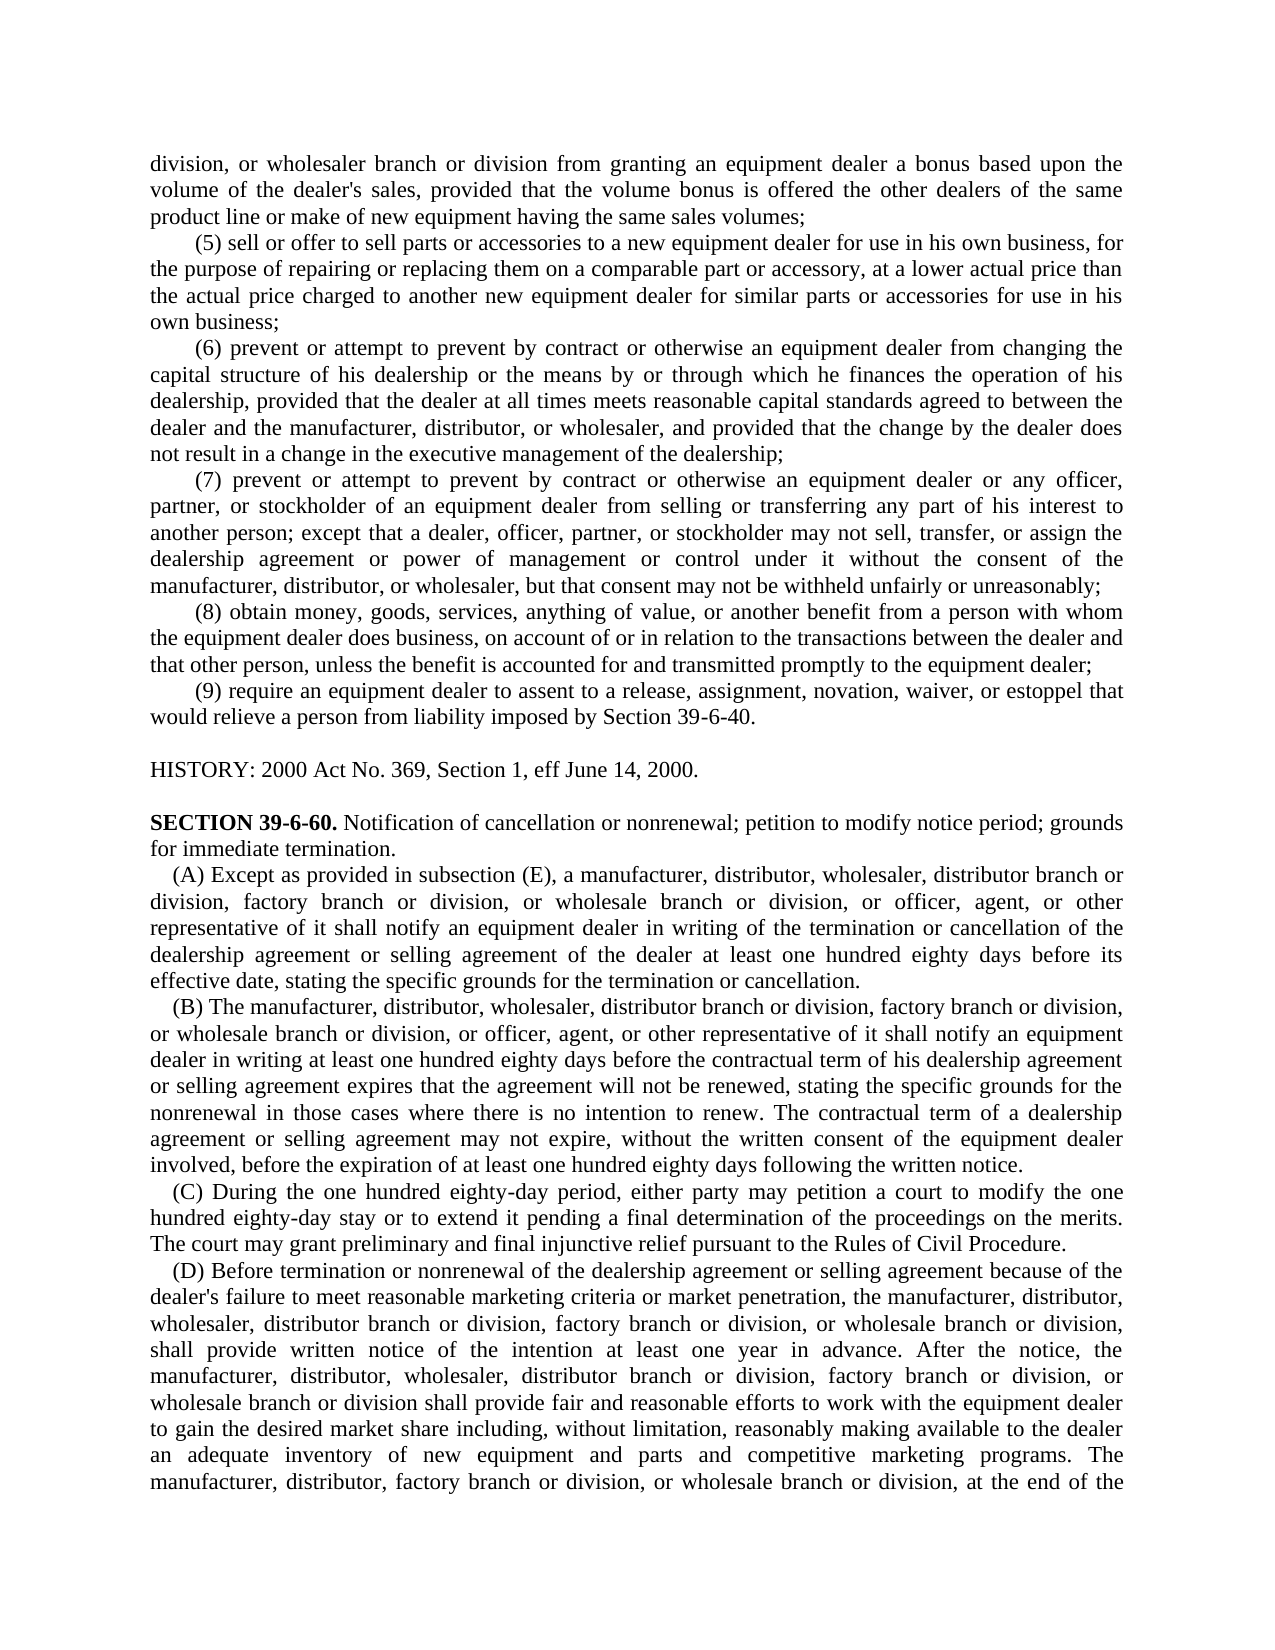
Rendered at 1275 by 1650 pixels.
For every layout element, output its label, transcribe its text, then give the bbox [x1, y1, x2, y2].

text SECTION 39-6-60. Notification of cancellation or nonrenewal; petition to modify notice period; grounds for immediate termination. [150, 809, 1125, 862]
text (C) During the one hundred eighty-day period, either party may petition a court to modify the one hundred eighty-day stay or to extend it pending a final determination of the proceedings on the merits. The court may grant preliminary and final injunctive relief pursuant to the Rules of Civil Procedure. [150, 1178, 1125, 1257]
text (7) prevent or attempt to prevent by contract or otherwise an equipment dealer or any officer, partner, or stockholder of an equipment dealer from selling or transferring any part of his interest to another person; except that a dealer, officer, partner, or stockholder may not sell, transfer, or assign the dealership agreement or power of management or control under it without the consent of the manufacturer, distributor, or wholesaler, but that consent may not be withheld unfairly or unreasonably; [150, 466, 1125, 598]
text (A) Except as provided in subsection (E), a manufacturer, distributor, wholesaler, distributor branch or division, factory branch or division, or wholesale branch or division, or officer, agent, or other representative of it shall notify an equipment dealer in writing of the termination or cancellation of the dealership agreement or selling agreement of the dealer at least one hundred eighty days before its effective date, stating the specific grounds for the termination or cancellation. [150, 862, 1125, 993]
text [150, 1257, 1125, 1494]
text (6) prevent or attempt to prevent by contract or otherwise an equipment dealer from changing the capital structure of his dealership or the means by or through which he finances the operation of his dealership, provided that the dealer at all times meets reasonable capital standards agreed to between the dealer and the manufacturer, distributor, or wholesaler, and provided that the change by the dealer does not result in a change in the executive management of the dealership; [150, 334, 1125, 466]
text (9) require an equipment dealer to assent to a release, assignment, novation, waiver, or estoppel that would relieve a person from liability imposed by Section 39-6-40. [150, 677, 1125, 730]
text (5) sell or offer to sell parts or accessories to a new equipment dealer for use in his own business, for the purpose of repairing or replacing them on a comparable part or accessory, at a lower actual price than the actual price charged to another new equipment dealer for similar parts or accessories for use in his own business; [150, 229, 1125, 334]
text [150, 150, 1125, 229]
text (8) obtain money, goods, services, anything of value, or another benefit from a person with whom the equipment dealer does business, on account of or in relation to the transactions between the dealer and that other person, unless the benefit is accounted for and transmitted promptly to the equipment dealer; [150, 598, 1125, 677]
text HISTORY: 2000 Act No. 369, Section 1, eff June 14, 2000. [150, 756, 1125, 782]
text (B) The manufacturer, distributor, wholesaler, distributor branch or division, factory branch or division, or wholesale branch or division, or officer, agent, or other representative of it shall notify an equipment dealer in writing at least one hundred eighty days before the contractual term of his dealership agreement or selling agreement expires that the agreement will not be renewed, stating the specific grounds for the nonrenewal in those cases where there is no intention to renew. The contractual term of a dealership agreement or selling agreement may not expire, without the written consent of the equipment dealer involved, before the expiration of at least one hundred eighty days following the written notice. [150, 993, 1125, 1178]
